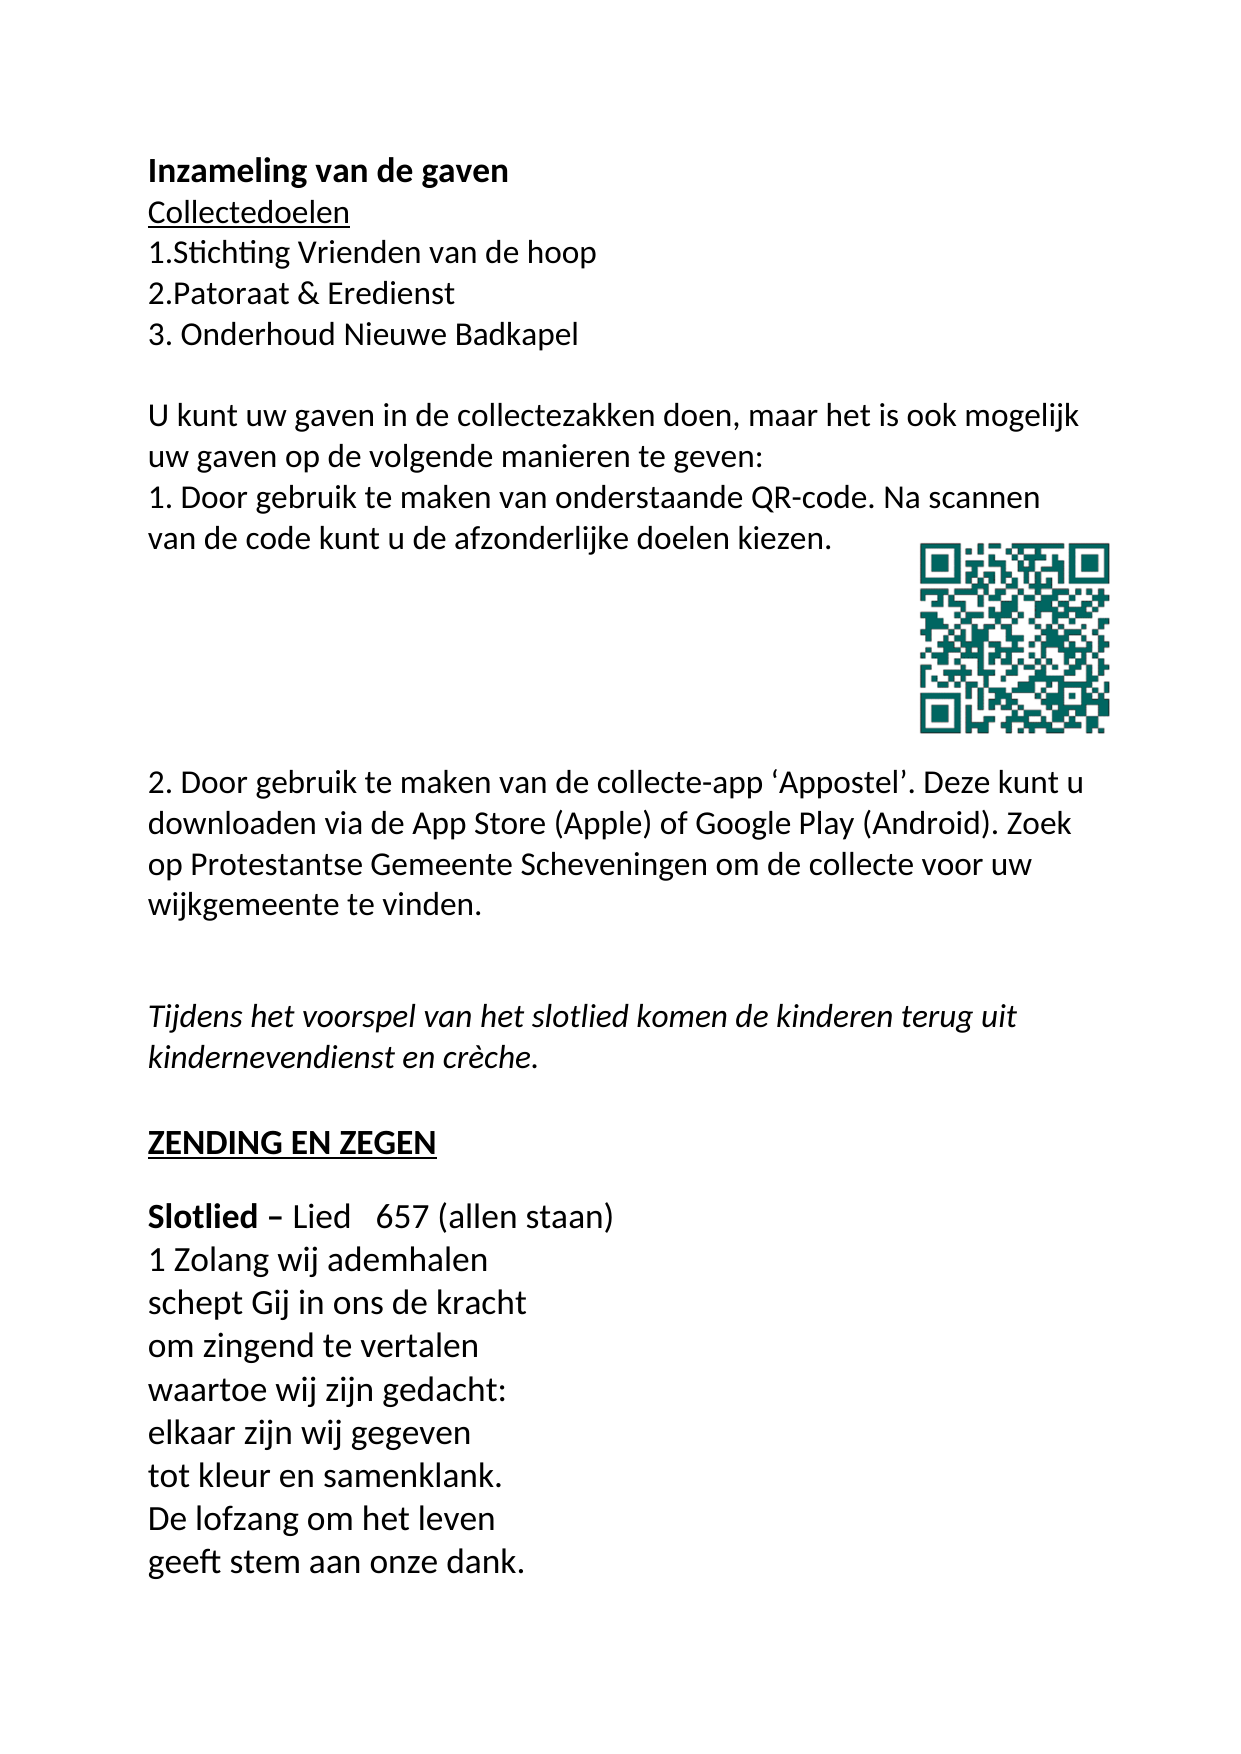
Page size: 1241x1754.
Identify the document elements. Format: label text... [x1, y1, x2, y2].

text 1. Door gebruik te maken van onderstaande QR-code. Na scannen van de code kunt u de afzonderlijke doelen kiezen. [148, 476, 1093, 557]
text schept Gij in ons de kracht [148, 1280, 1093, 1323]
text om zingend te vertalen [148, 1323, 1093, 1367]
text 1.Stichting Vrienden van de hoop [148, 232, 1093, 272]
text Inzameling van de gaven [148, 148, 1093, 191]
text Tijdens het voorspel van het slotlied komen de kinderen terug uit kindernevendienst en crèche. [148, 995, 1093, 1077]
text Collectedoelen [148, 191, 1093, 232]
text De lofzang om het leven [148, 1496, 1093, 1539]
picture [915, 538, 1114, 738]
text tot kleur en samenklank. [148, 1453, 1093, 1496]
text geeft stem aan onze dank. [148, 1539, 1093, 1583]
text 2. Door gebruik te maken van de collecte-app ‘Appostel’. Deze kunt u downloaden via de App Store (Apple) of Google Play (Android). Zoek op Protestantse Gemeente Scheveningen om de collecte voor uw wijkgemeente te vinden. [148, 761, 1093, 924]
text ZENDING EN ZEGEN [148, 1120, 1093, 1163]
text U kunt uw gaven in de collectezakken doen, maar het is ook mogelijk uw gaven op de volgende manieren te geven: [148, 394, 1093, 476]
text 1 Zolang wij ademhalen [148, 1237, 1093, 1280]
text 3. Onderhoud Nieuwe Badkapel [148, 313, 1093, 354]
text elkaar zijn wij gegeven [148, 1410, 1093, 1453]
text Slotlied – Lied 657 (allen staan) [148, 1194, 1093, 1237]
text waartoe wij zijn gedacht: [148, 1367, 1093, 1410]
text 2.Patoraat & Eredienst [148, 272, 1093, 313]
